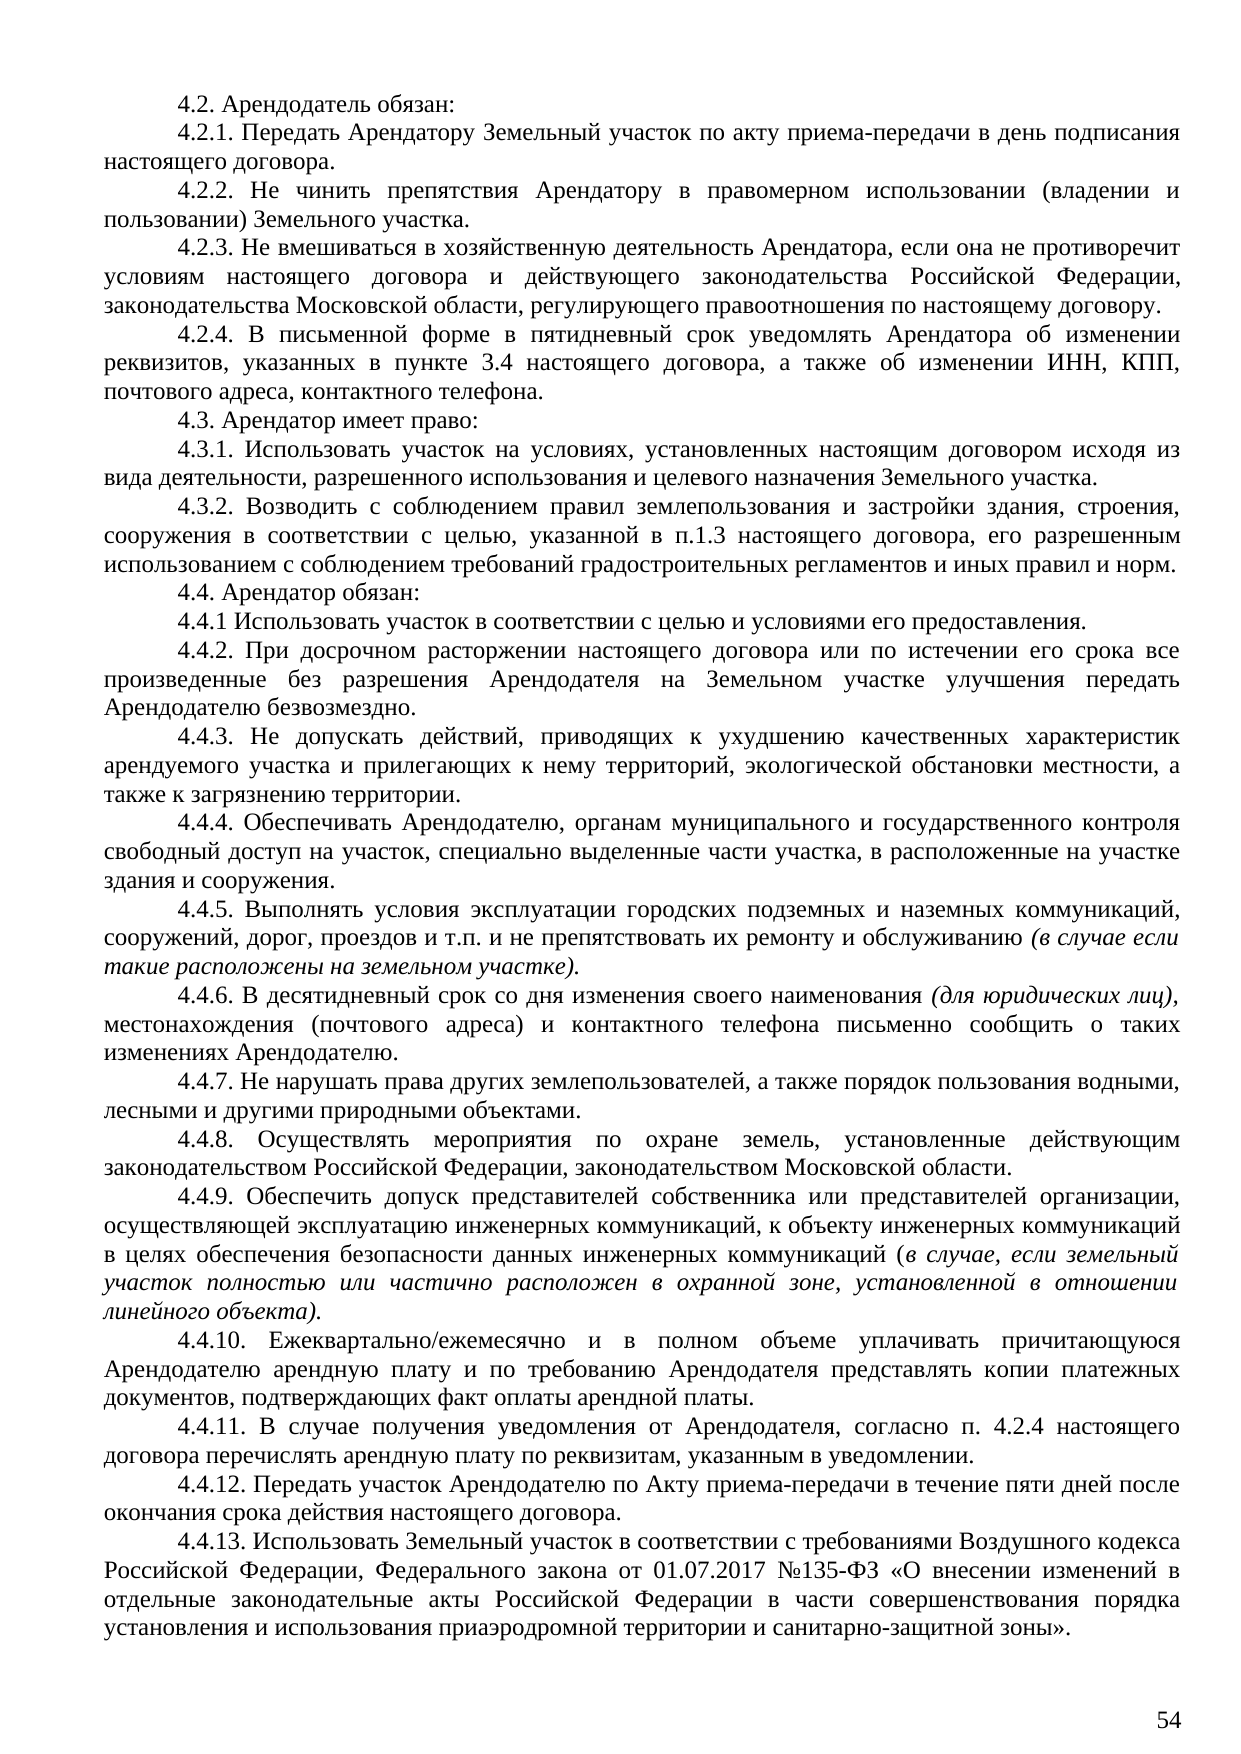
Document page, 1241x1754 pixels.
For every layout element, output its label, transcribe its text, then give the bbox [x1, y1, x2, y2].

text 4.2.1. Передать Арендатору Земельный участок по акту приема-передачи в день подписания настоящего договора. [103, 117, 1181, 175]
text 4.4.6. В десятидневный срок со дня изменения своего наименования (для юридических лиц), местонахождения (почтового адреса) и контактного телефона письменно сообщить о таких изменениях Арендодателю. [103, 980, 1181, 1066]
text 4.3.2. Возводить с соблюдением правил землепользования и застройки здания, строения, сооружения в соответствии с целью, указанной в п.1.3 настоящего договора, его разрешенным использованием с соблюдением требований градостроительных регламентов и иных правил и норм. [103, 491, 1181, 577]
text 4.3.1. Использовать участок на условиях, установленных настоящим договором исходя из вида деятельности, разрешенного использования и целевого назначения Земельного участка. [103, 434, 1181, 491]
text 4.4.13. Использовать Земельный участок в соответствии с требованиями Воздушного кодекса Российской Федерации, Федерального закона от 01.07.2017 №135-ФЗ «О внесении изменений в отдельные законодательные акты Российской Федерации в части совершенствования порядка установления и использования приаэродромной территории и санитарно-защитной зоны». [103, 1526, 1181, 1641]
text 4.4.1 Использовать участок в соответствии с целью и условиями его предоставления. [103, 606, 1181, 635]
text 4.3. Арендатор имеет право: [103, 405, 1181, 434]
text 4.2. Арендодатель обязан: [103, 89, 1181, 117]
text 4.4.12. Передать участок Арендодателю по Акту приема-передачи в течение пяти дней после окончания срока действия настоящего договора. [103, 1469, 1181, 1526]
text 4.4.10. Ежеквартально/ежемесячно и в полном объеме уплачивать причитающуюся Арендодателю арендную плату и по требованию Арендодателя представлять копии платежных документов, подтверждающих факт оплаты арендной платы. [103, 1325, 1181, 1411]
text 4.2.4. В письменной форме в пятидневный срок уведомлять Арендатора об изменении реквизитов, указанных в пункте 3.4 настоящего договора, а также об изменении ИНН, КПП, почтового адреса, контактного телефона. [103, 319, 1181, 405]
text 4.4.8. Осуществлять мероприятия по охране земель, установленные действующим законодательством Российской Федерации, законодательством Московской области. [103, 1124, 1181, 1181]
text 4.4.2. При досрочном расторжении настоящего договора или по истечении его срока все произведенные без разрешения Арендодателя на Земельном участке улучшения передать Арендодателю безвозмездно. [103, 635, 1181, 721]
text 4.4.4. Обеспечивать Арендодателю, органам муниципального и государственного контроля свободный доступ на участок, специально выделенные части участка, в расположенные на участке здания и сооружения. [103, 807, 1181, 894]
text 4.4.5. Выполнять условия эксплуатации городских подземных и наземных коммуникаций, сооружений, дорог, проездов и т.п. и не препятствовать их ремонту и обслуживанию (в случае если такие расположены на земельном участке). [103, 894, 1181, 980]
text 4.4.7. Не нарушать права других землепользователей, а также порядок пользования водными, лесными и другими природными объектами. [103, 1066, 1181, 1124]
text 4.2.3. Не вмешиваться в хозяйственную деятельность Арендатора, если она не противоречит условиям настоящего договора и действующего законодательства Российской Федерации, законодательства Московской области, регулирующего правоотношения по настоящему договору. [103, 232, 1181, 319]
text 4.4.9. Обеспечить допуск представителей собственника или представителей организации, осуществляющей эксплуатацию инженерных коммуникаций, к объекту инженерных коммуникаций в целях обеспечения безопасности данных инженерных коммуникаций (в случае, если земельный участок полностью или частично расположен в охранной зоне, установленной в отношении линейного объекта). [103, 1181, 1181, 1325]
text 4.2.2. Не чинить препятствия Арендатору в правомерном использовании (владении и пользовании) Земельного участка. [103, 175, 1181, 232]
text 4.4.11. В случае получения уведомления от Арендодателя, согласно п. 4.2.4 настоящего договора перечислять арендную плату по реквизитам, указанным в уведомлении. [103, 1411, 1181, 1469]
text 4.4.3. Не допускать действий, приводящих к ухудшению качественных характеристик арендуемого участка и прилегающих к нему территорий, экологической обстановки местности, а также к загрязнению территории. [103, 721, 1181, 807]
text 4.4. Арендатор обязан: [103, 577, 1181, 606]
